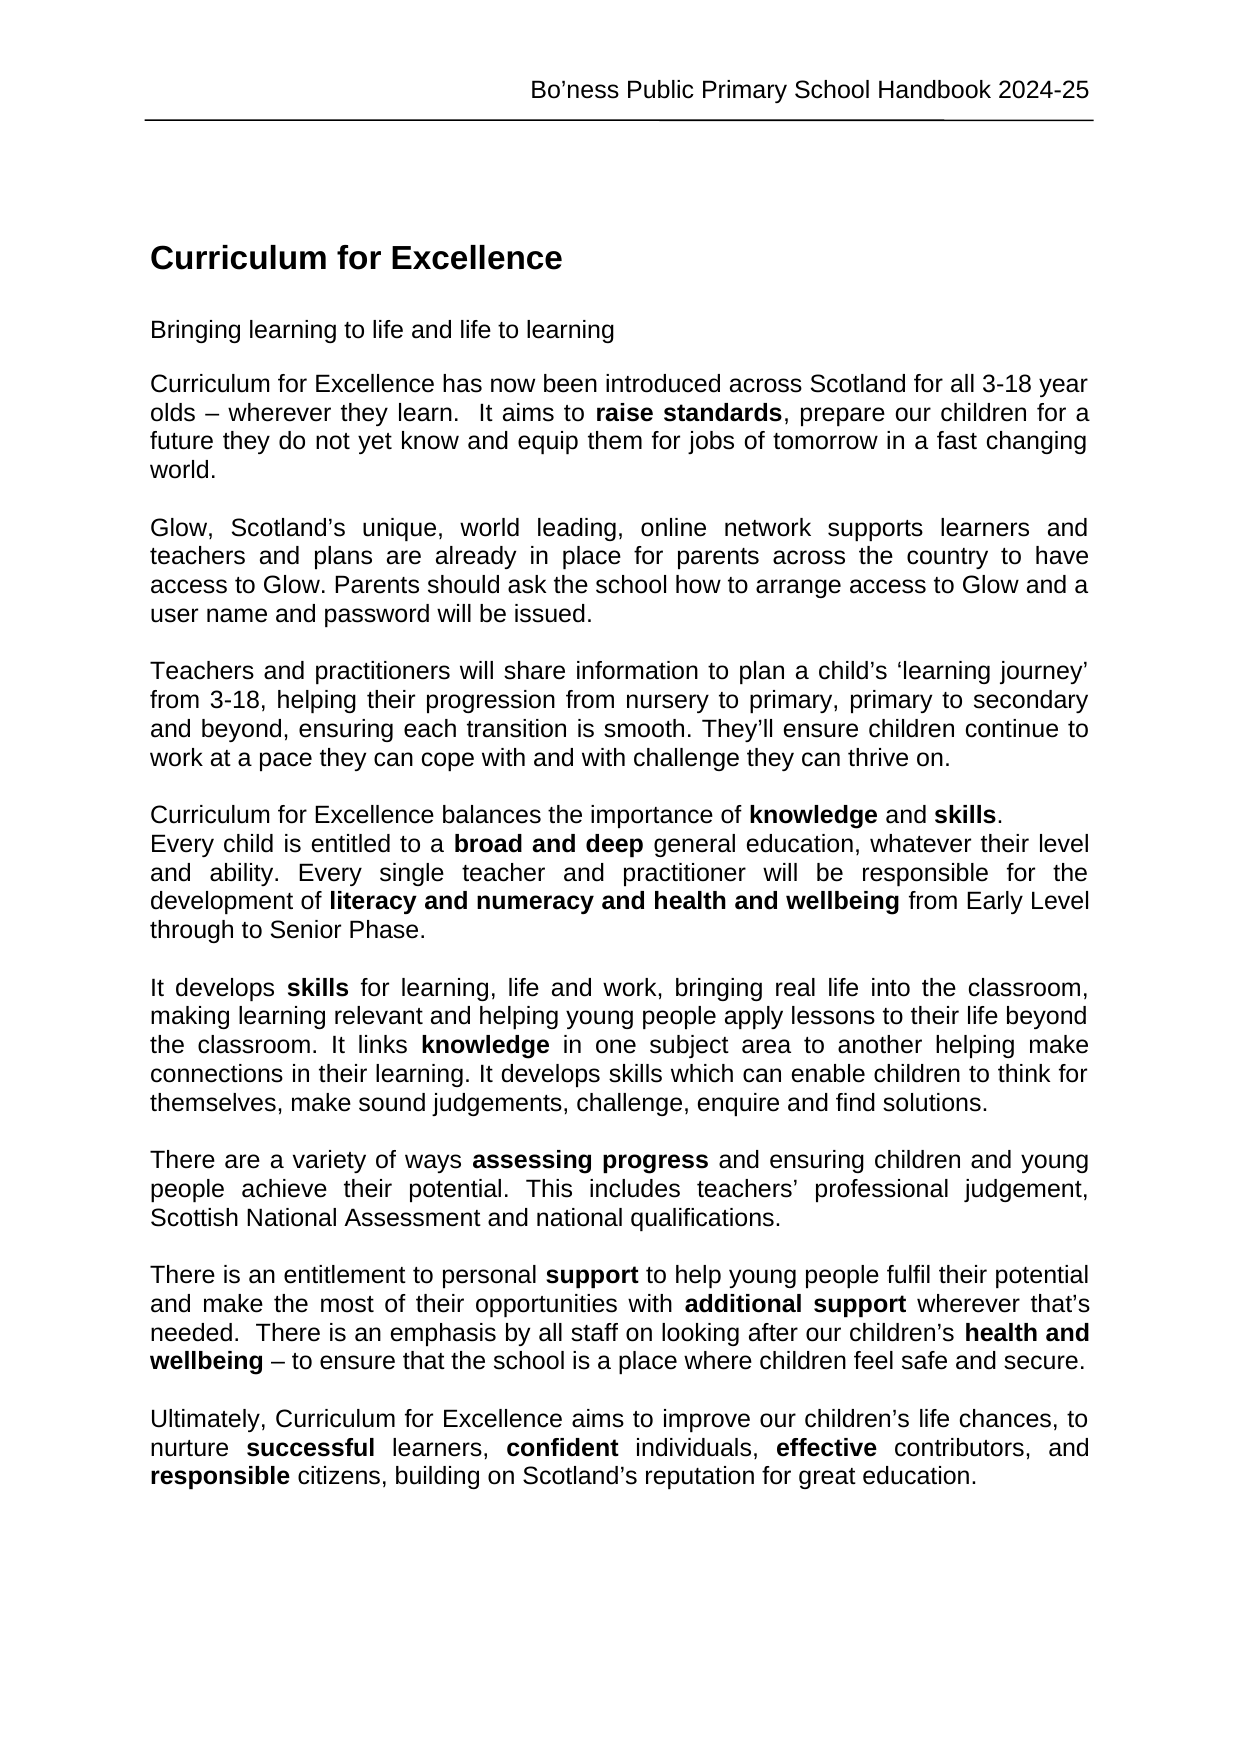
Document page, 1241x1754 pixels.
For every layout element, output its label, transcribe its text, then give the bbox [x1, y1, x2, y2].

text Ultimately, Curriculum for Excellence aims to improve our children’s life chances, to nurture successful learners, confident individuals, effective contributors, and responsible citizens, building on Scotland’s reputation for great education. [150, 1404, 1090, 1490]
text Teachers and practitioners will share information to plan a child’s ‘learning journey’ from 3-18, helping their progression from nursery to primary, primary to secondary and beyond, ensuring each transition is smooth. They’ll ensure children continue to work at a pace they can cope with and with challenge they can thrive on. [150, 656, 1090, 771]
text There are a variety of ways assessing progress and ensuring children and young people achieve their potential. This includes teachers’ professional judgement, Scottish National Assessment and national qualifications. [150, 1145, 1090, 1231]
text Glow, Scotland’s unique, world leading, online network supports learners and teachers and plans are already in place for parents across the country to have access to Glow. Parents should ask the school how to arrange access to Glow and a user name and password will be issued. [150, 512, 1090, 627]
text There is an entitlement to personal support to help young people fulfil their potential and make the most of their opportunities with additional support wherever that’s needed. There is an emphasis by all staff on looking after our children’s health and wellbeing – to ensure that the school is a place where children feel safe and secure. [150, 1260, 1090, 1375]
text Every child is entitled to a broad and deep general education, whatever their level and ability. Every single teacher and practitioner will be responsible for the development of literacy and numeracy and health and wellbeing from Early Level through to Senior Phase. [150, 829, 1090, 944]
text It develops skills for learning, life and work, bringing real life into the classroom, making learning relevant and helping young people apply lessons to their life beyond the classroom. It links knowledge in one subject area to another helping make connections in their learning. It develops skills which can enable children to think for themselves, make sound judgements, challenge, enquire and find solutions. [150, 972, 1090, 1116]
text Curriculum for Excellence balances the importance of knowledge and skills. [150, 800, 1090, 829]
text Curriculum for Excellence has now been introduced across Scotland for all 3-18 year olds – wherever they learn. It aims to raise standards, prepare our children for a future they do not yet know and equip them for jobs of tomorrow in a fast changing world. [150, 369, 1090, 484]
subtitle Curriculum for Excellence Bringing learning to life and life to learning [150, 161, 1090, 344]
